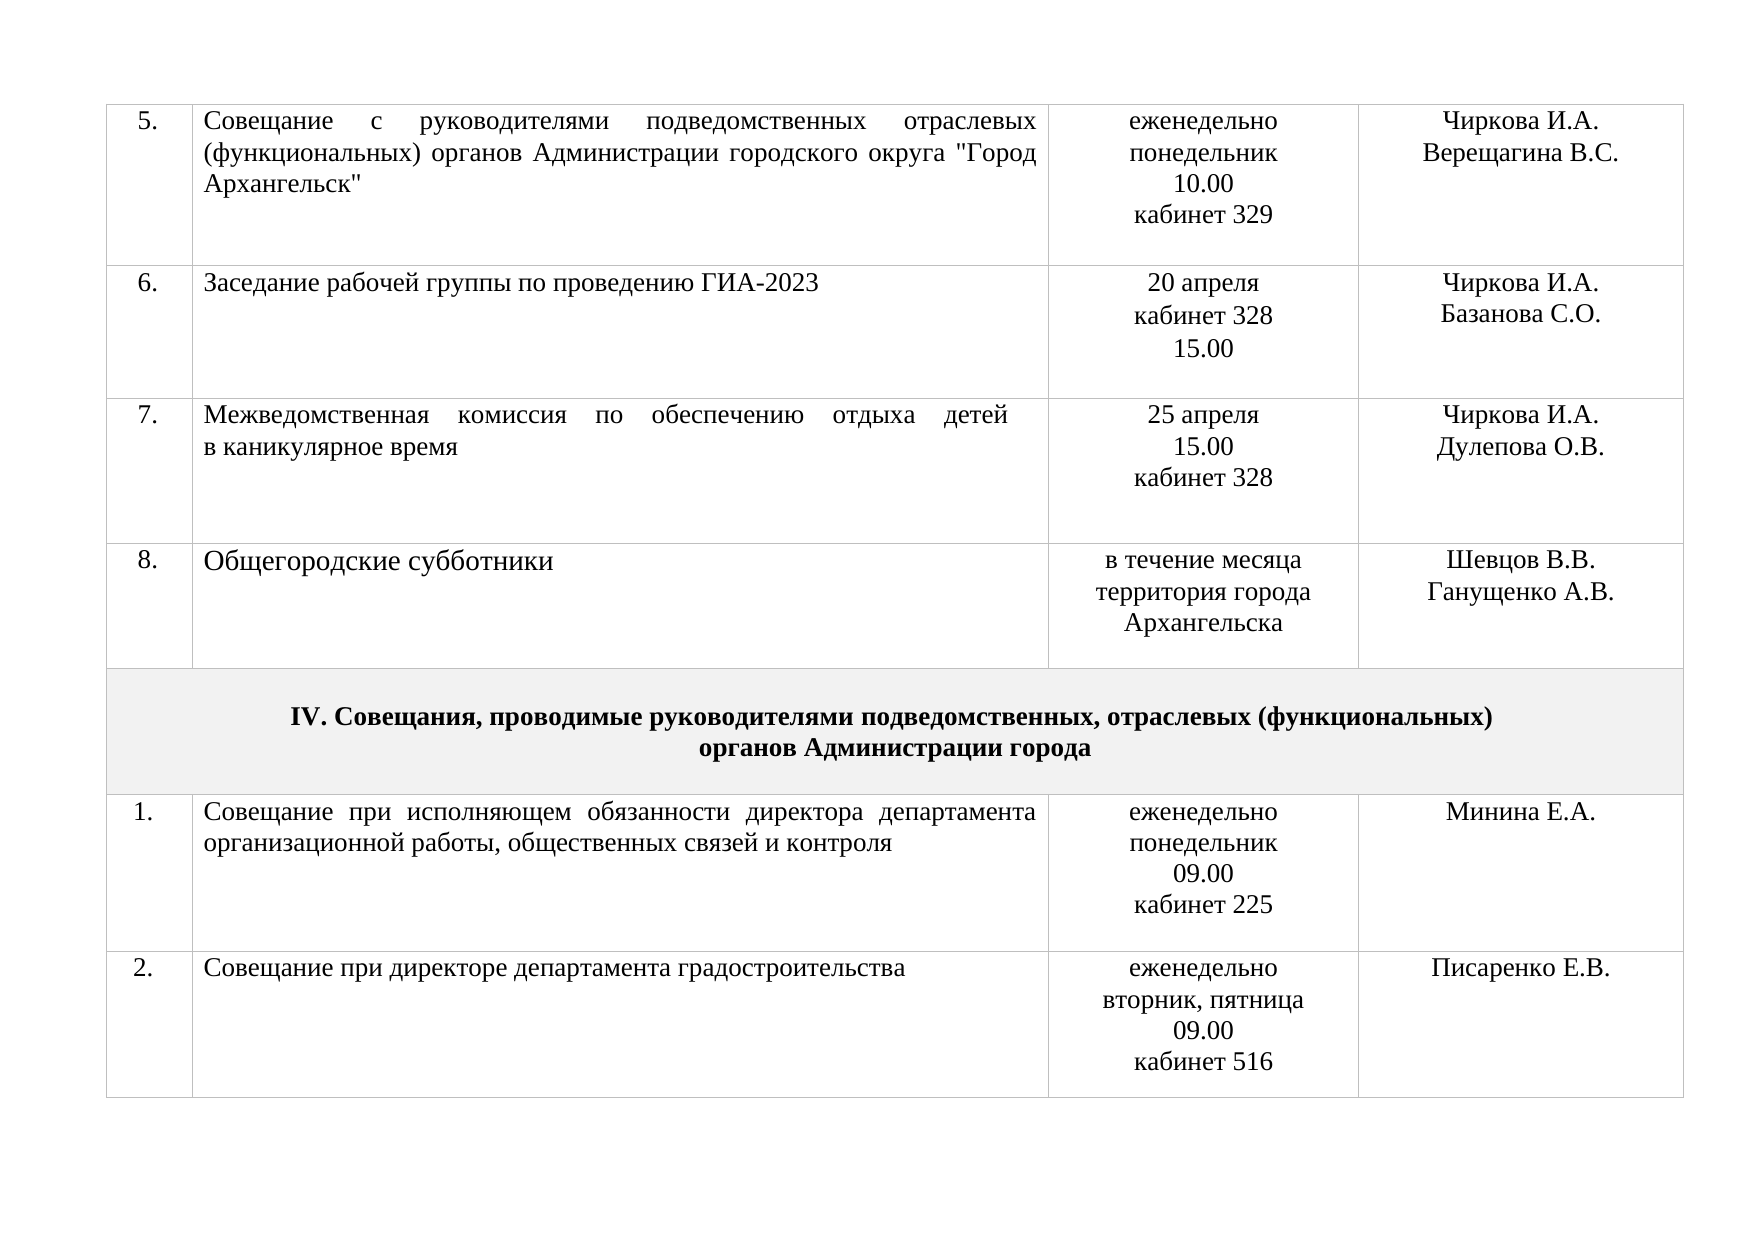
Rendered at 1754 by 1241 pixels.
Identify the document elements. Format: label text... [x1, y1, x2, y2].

table_cell еженедельно понедельник 10.00 кабинет 329 [1049, 105, 1358, 265]
table_cell [107, 105, 192, 265]
table_cell еженедельно понедельник 09.00 кабинет 225 [1049, 795, 1358, 951]
table_cell Чиркова И.А. Верещагина В.С. [1359, 105, 1683, 265]
table_cell Межведомственная комиссия по обеспечению отдыха детей в каникулярное время [193, 399, 1048, 542]
table_cell [107, 399, 192, 542]
table_cell Заседание рабочей группы по проведению ГИА-2023 [193, 266, 1048, 398]
table_cell [107, 266, 192, 398]
table_cell [107, 952, 192, 1097]
table_cell 25 апреля 15.00 кабинет 328 [1049, 399, 1358, 542]
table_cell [193, 105, 1048, 265]
table_cell Совещание при исполняющем обязанности директора департамента организационной работы, общественных связей и контроля [193, 795, 1048, 951]
table_cell Общегородские субботники [193, 544, 1048, 668]
table_cell Совещание при директоре департамента градостроительства [193, 952, 1048, 1097]
table_cell Чиркова И.А. Дулепова О.В. [1359, 399, 1683, 542]
table_cell еженедельно вторник, пятница 09.00 кабинет 516 [1049, 952, 1358, 1097]
table_cell IV. Совещания, проводимые руководителями подведомственных, отраслевых (функциональных) органов Администрации города [107, 669, 1683, 794]
table_cell [107, 544, 192, 668]
table_cell Писаренко Е.В. [1359, 952, 1683, 1097]
table_cell в течение месяца территория города Архангельска [1049, 544, 1358, 668]
table_cell Шевцов В.В. Ганущенко А.В. [1359, 544, 1683, 668]
table_cell [107, 795, 192, 951]
table_cell Чиркова И.А. Базанова С.О. [1359, 266, 1683, 398]
table_cell Минина Е.А. [1359, 795, 1683, 951]
table_cell 20 апреля кабинет 328 15.00 [1049, 266, 1358, 398]
